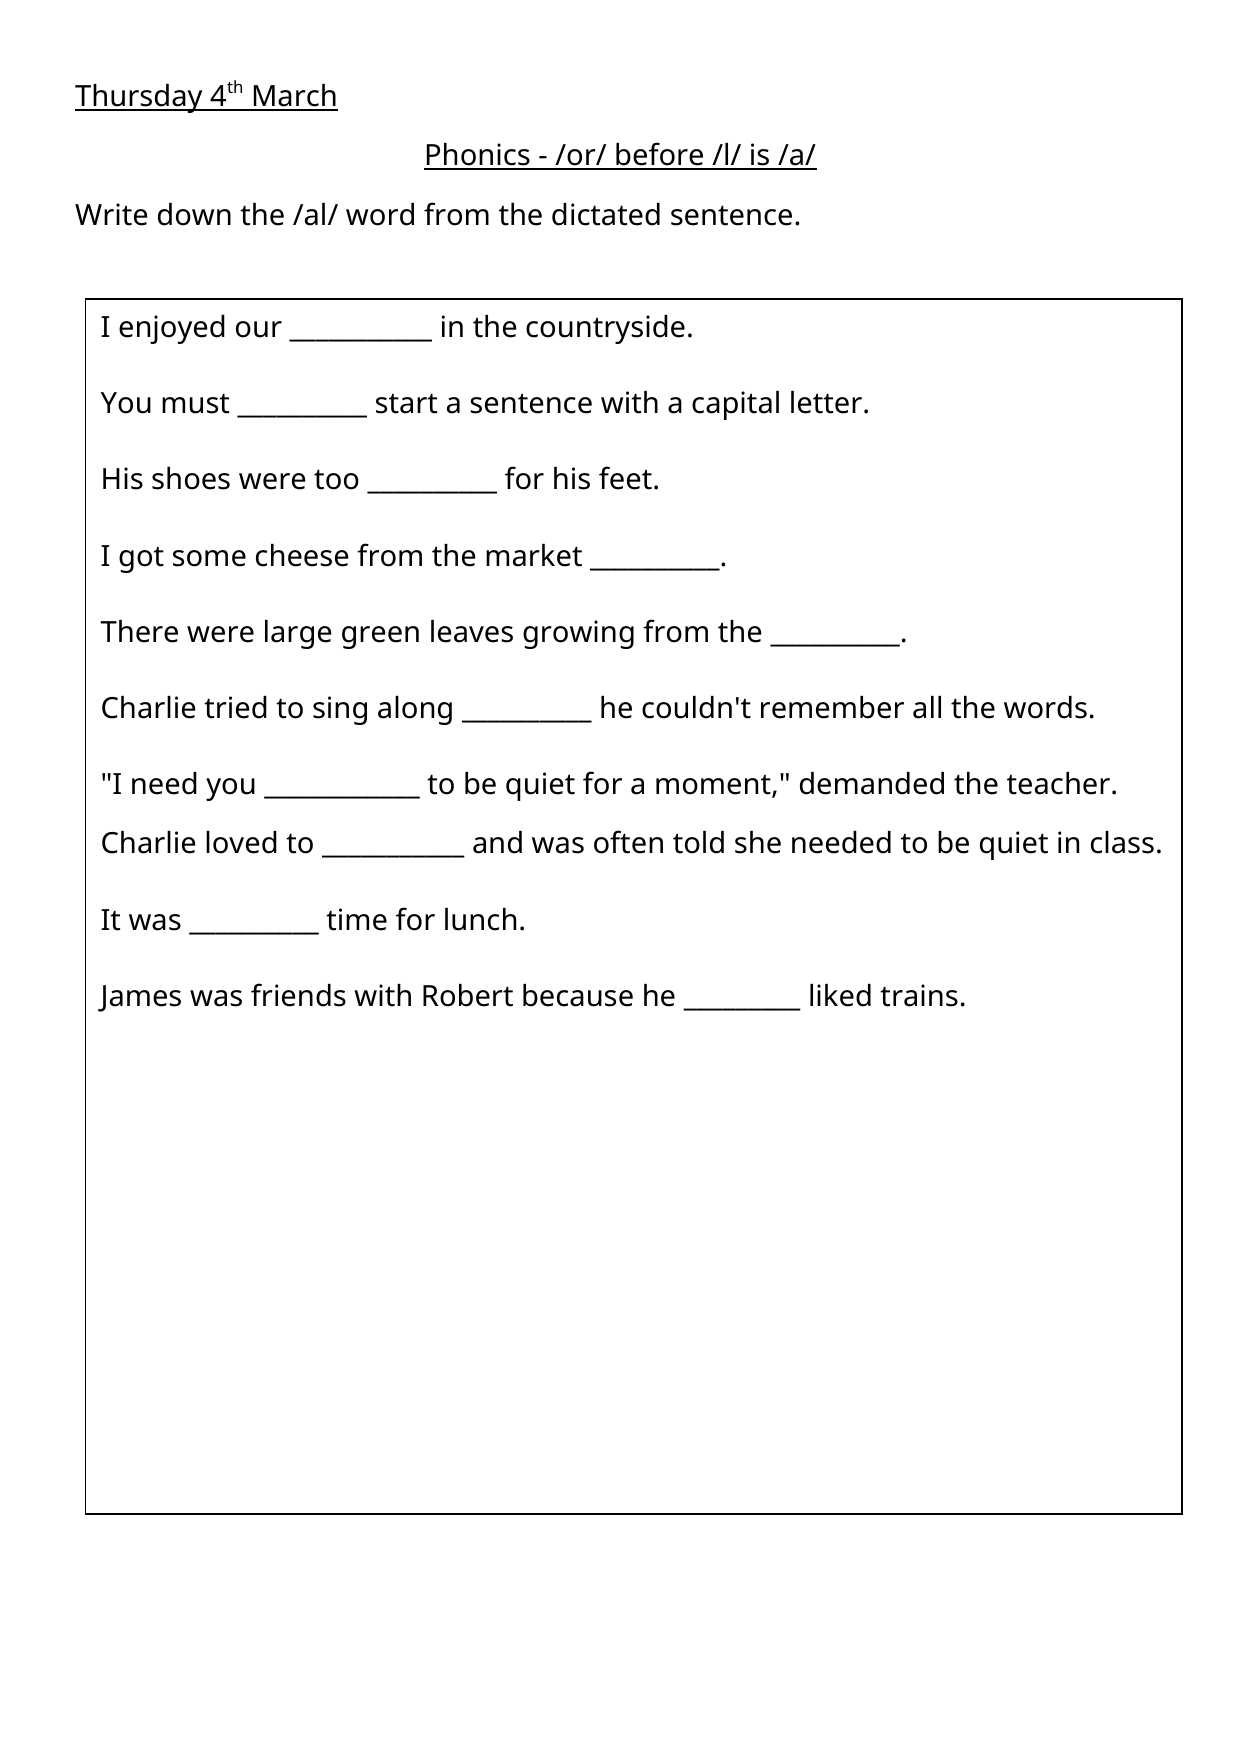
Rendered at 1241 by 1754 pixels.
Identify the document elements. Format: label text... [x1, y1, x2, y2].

text Thursday 4th March [75, 75, 1165, 115]
text Write down the /al/ word from the dictated sentence. [75, 194, 1165, 234]
text Phonics - /or/ before /l/ is /a/ [75, 134, 1165, 174]
